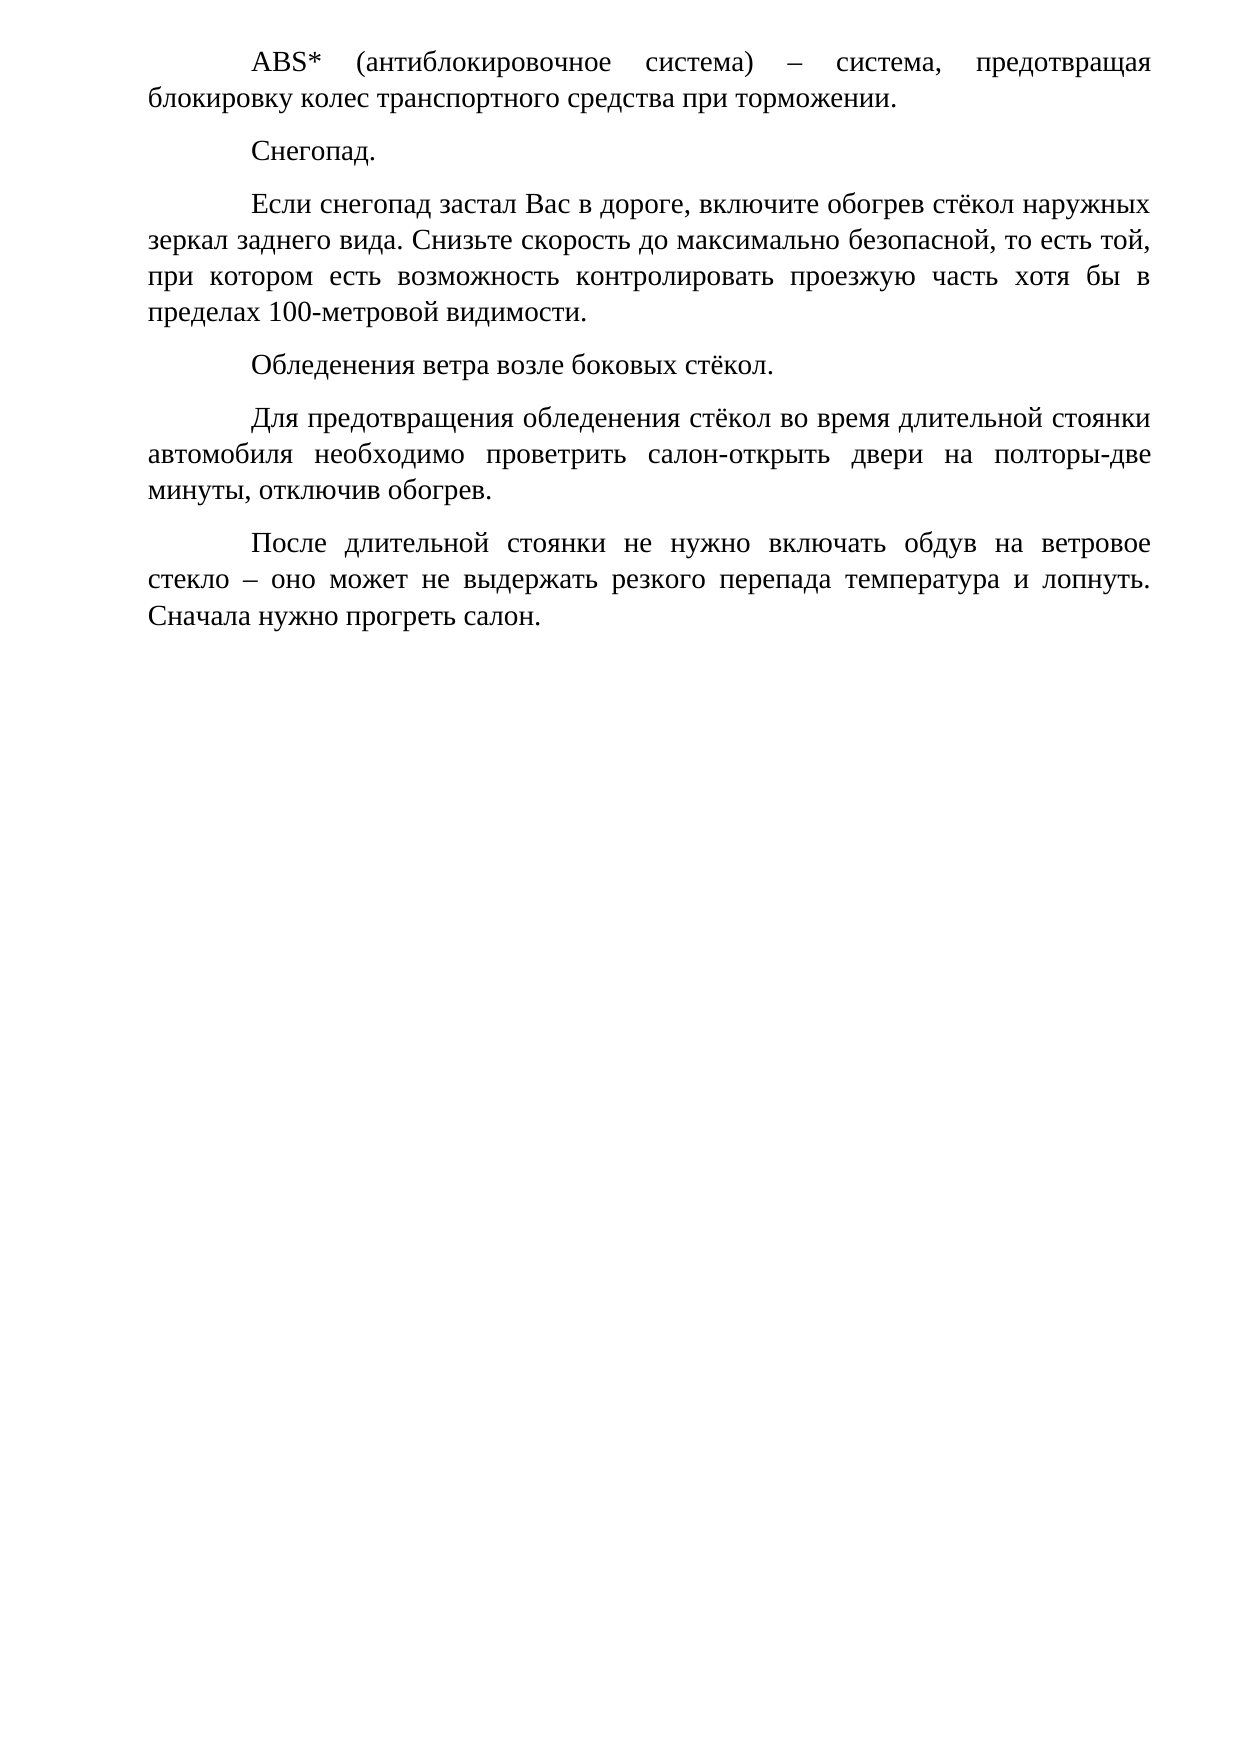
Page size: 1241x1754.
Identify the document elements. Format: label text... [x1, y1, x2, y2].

text ABS* (антиблокировочное система) – система, предотвращая блокировку колес транспортного средства при торможении. [148, 44, 1152, 114]
text Если снегопад застал Вас в дороге, включите обогрев стёкол наружных зеркал заднего вида. Снизьте скорость до максимально безопасной, то есть той, при котором есть возможность контролировать проезжую часть хотя бы в пределах 100-метровой видимости. [148, 186, 1152, 328]
text Для предотвращения обледенения стёкол во время длительной стоянки автомобиля необходимо проветрить салон-открыть двери на полторы-две минуты, отключив обогрев. [148, 400, 1152, 506]
text Снегопад. [148, 133, 1152, 167]
text Обледенения ветра возле боковых стёкол. [148, 347, 1152, 381]
text После длительной стоянки не нужно включать обдув на ветровое стекло – оно может не выдержать резкого перепада температура и лопнуть. Сначала нужно прогреть салон. [148, 525, 1152, 631]
